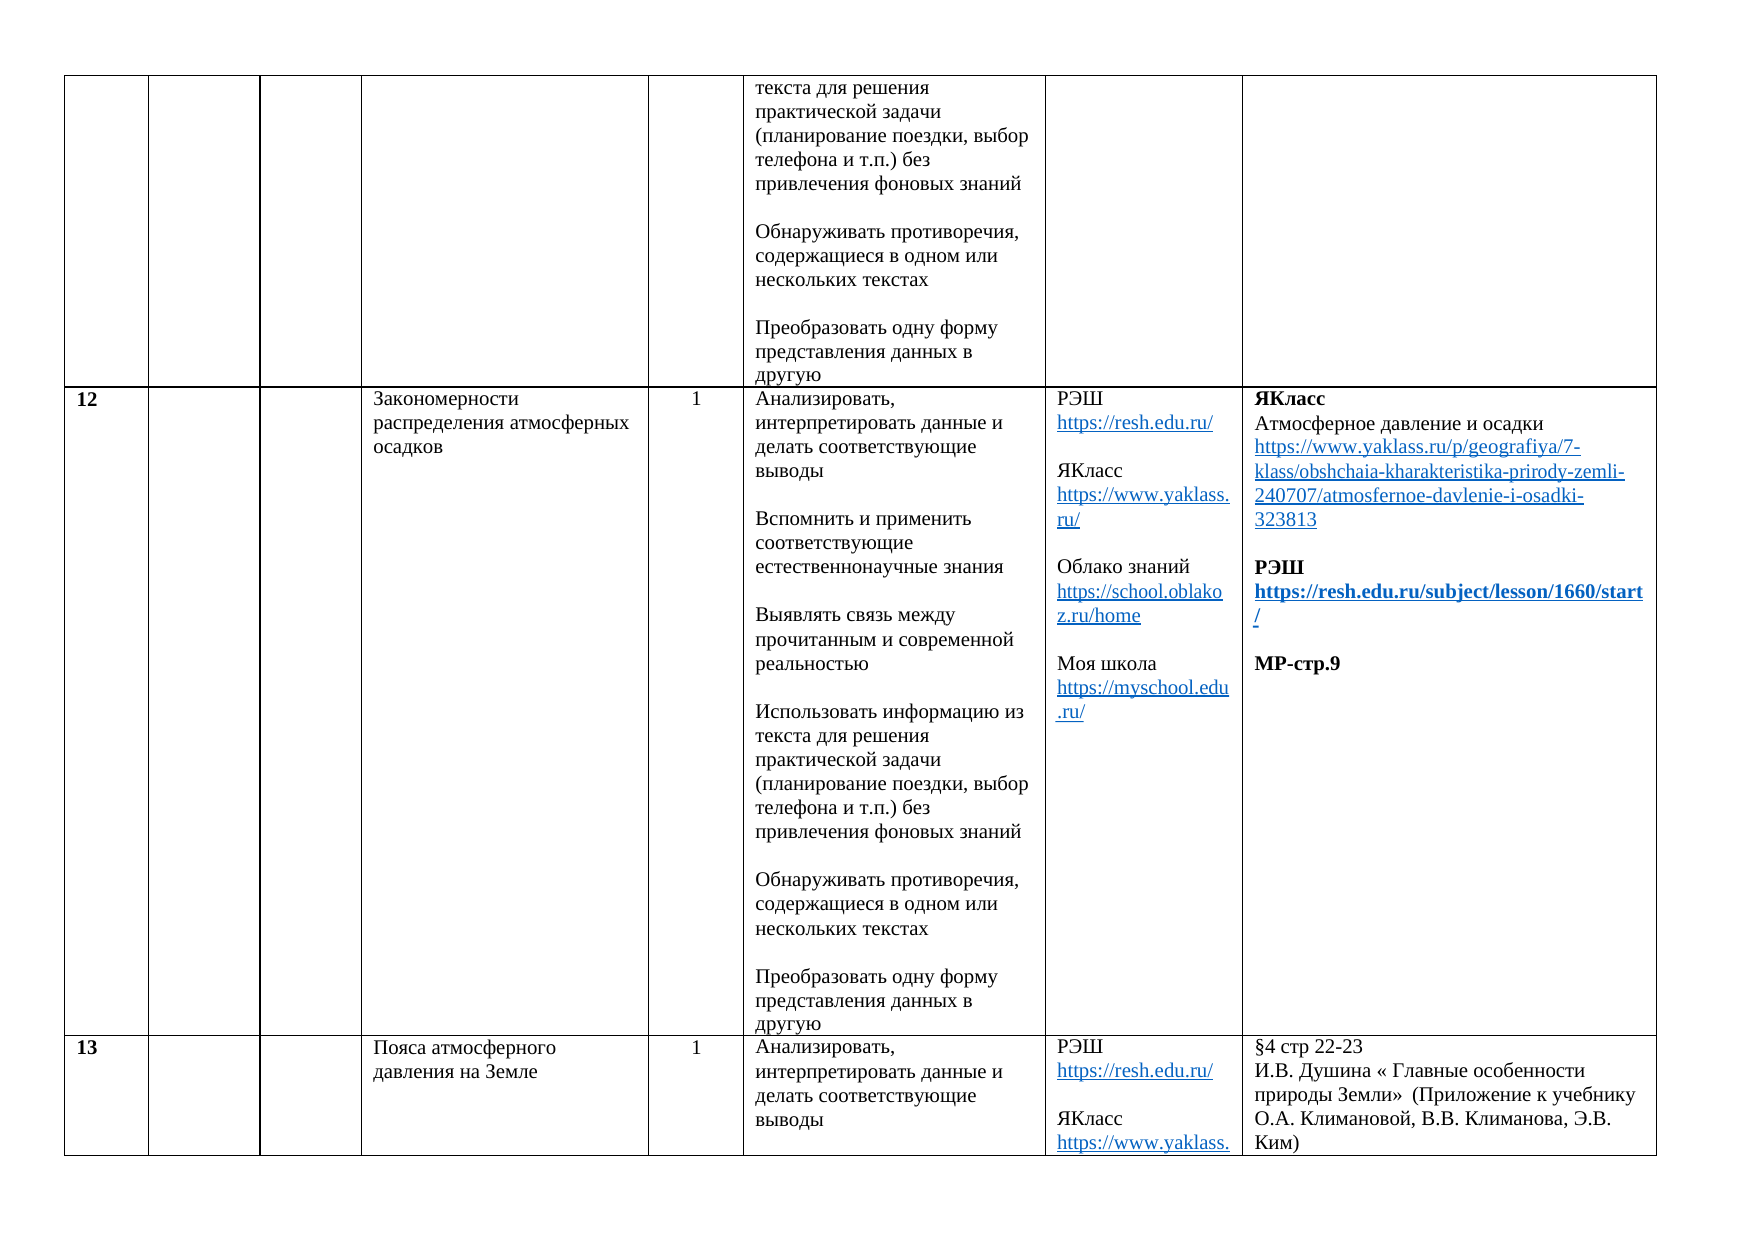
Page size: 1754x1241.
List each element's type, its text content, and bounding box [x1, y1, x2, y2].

table_header [1046, 76, 1242, 386]
table_header [1243, 76, 1656, 386]
table_cell [149, 1036, 259, 1155]
table_cell 1 [649, 1036, 743, 1155]
table_cell 1 [649, 388, 743, 1035]
table_cell ЯКласс Атмосферное давление и осадки https://www.yaklass.ru/p/geografiya/7- klass/obshchaia-kharakteristika-prirody-zemli- 240707/atmosfernoe-davlenie-i-osadki- 323813 РЭШ https://resh.edu.ru/subject/lesson/1660/start / МР-стр.9 [1243, 388, 1656, 1035]
table_header [261, 76, 361, 386]
table_cell [261, 388, 361, 1035]
table_cell 13 [65, 1036, 148, 1155]
table_header [362, 76, 648, 386]
table_header [649, 76, 743, 386]
table_header [149, 76, 259, 386]
table_header [65, 76, 148, 386]
table_cell РЭШ https://resh.edu.ru/ ЯКласс https://www.yaklass. ru/ Облако знаний https://school.oblako z.ru/home Моя школа https://myschool.edu .ru/ [1046, 388, 1242, 1035]
table_cell [261, 1036, 361, 1155]
table_cell §4 стр 22-23 И.В. Душина « Главные особенности природы Земли» (Приложение к учебнику О.А. Климановой, В.В. Климанова, Э.В. Ким) [1243, 1036, 1656, 1155]
table_cell Пояса атмосферного давления на Земле [362, 1036, 648, 1155]
table_cell Анализировать, интерпретировать данные и делать соответствующие выводы [744, 1036, 1045, 1155]
table_cell Закономерности распределения атмосферных осадков [362, 388, 648, 1035]
table_header текста для решения практической задачи (планирование поездки, выбор телефона и т.п.) без привлечения фоновых знаний Обнаруживать противоречия, содержащиеся в одном или нескольких текстах Преобразовать одну форму представления данных в другую [744, 76, 1045, 386]
table_cell Анализировать, интерпретировать данные и делать соответствующие выводы Вспомнить и применить соответствующие естественнонаучные знания Выявлять связь между прочитанным и современной реальностью Использовать информацию из текста для решения практической задачи (планирование поездки, выбор телефона и т.п.) без привлечения фоновых знаний Обнаруживать противоречия, содержащиеся в одном или нескольких текстах Преобразовать одну форму представления данных в другую [744, 388, 1045, 1035]
table_cell [149, 388, 259, 1035]
table_cell 12 [65, 388, 148, 1035]
table_cell РЭШ https://resh.edu.ru/ ЯКласс https://www.yaklass. [1046, 1036, 1242, 1155]
